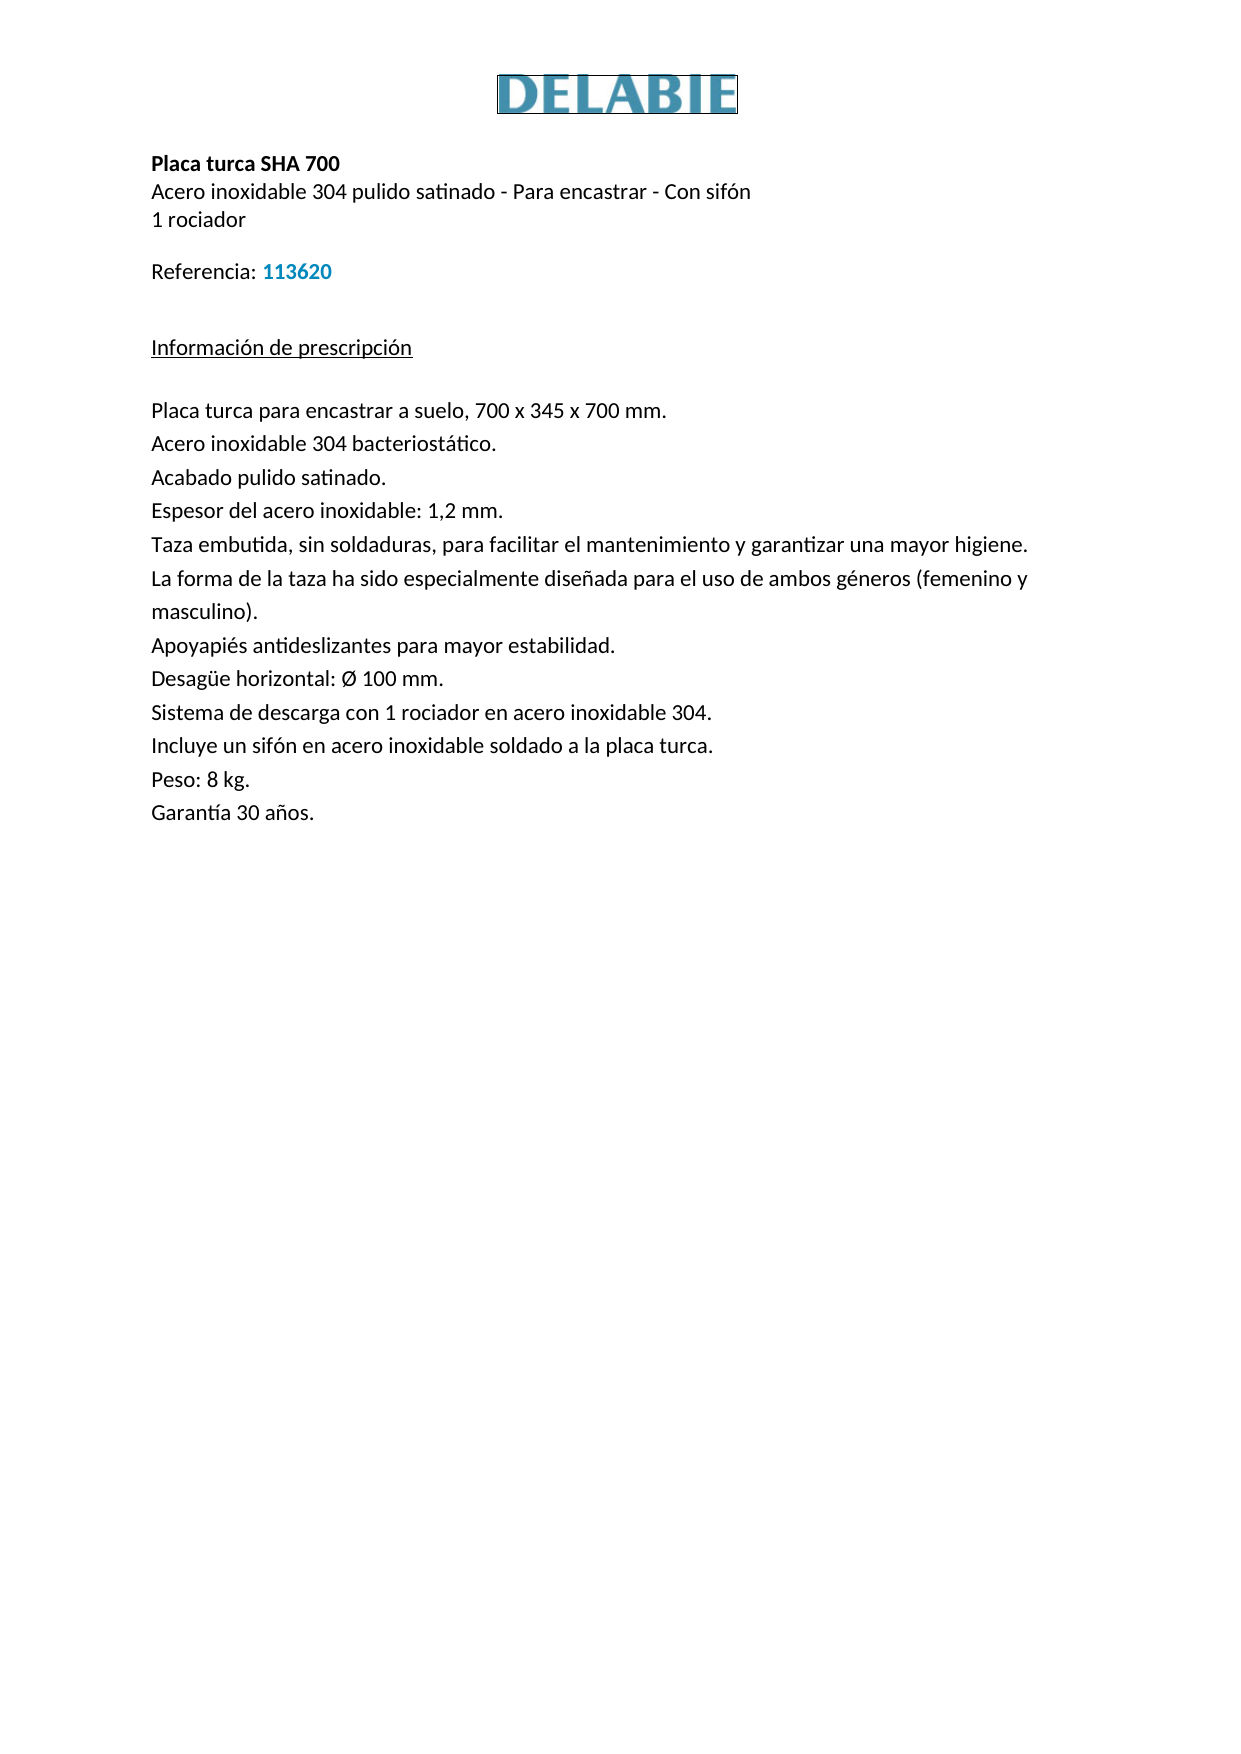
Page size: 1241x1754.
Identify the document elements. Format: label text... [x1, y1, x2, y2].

text Placa turca SHA 700 [151, 149, 1084, 177]
text La forma de la taza ha sido especialmente diseñada para el uso de ambos géneros (femenino y masculino). [151, 564, 1084, 625]
text Desagüe horizontal: Ø 100 mm. [151, 664, 1084, 692]
text Incluye un sifón en acero inoxidable soldado a la placa turca. [151, 731, 1084, 759]
text 1 rociador [151, 205, 1084, 233]
text Acabado pulido satinado. [151, 463, 1084, 491]
text Peso: 8 kg. [151, 765, 1084, 793]
text Información de prescripción [151, 333, 1084, 361]
text Referencia: 113620 [151, 257, 1084, 285]
text Sistema de descarga con 1 rociador en acero inoxidable 304. [151, 698, 1084, 726]
text Acero inoxidable 304 bacteriostático. [151, 429, 1084, 458]
text Acero inoxidable 304 pulido satinado - Para encastrar - Con sifón [151, 177, 1084, 205]
text Apoyapiés antideslizantes para mayor estabilidad. [151, 631, 1084, 659]
text Espesor del acero inoxidable: 1,2 mm. [151, 497, 1084, 525]
text Garantía 30 años. [151, 798, 1084, 827]
text Taza embutida, sin soldaduras, para facilitar el mantenimiento y garantizar una mayor higiene. [151, 530, 1084, 558]
text Placa turca para encastrar a suelo, 700 x 345 x 700 mm. [151, 396, 1084, 424]
picture [498, 76, 737, 113]
